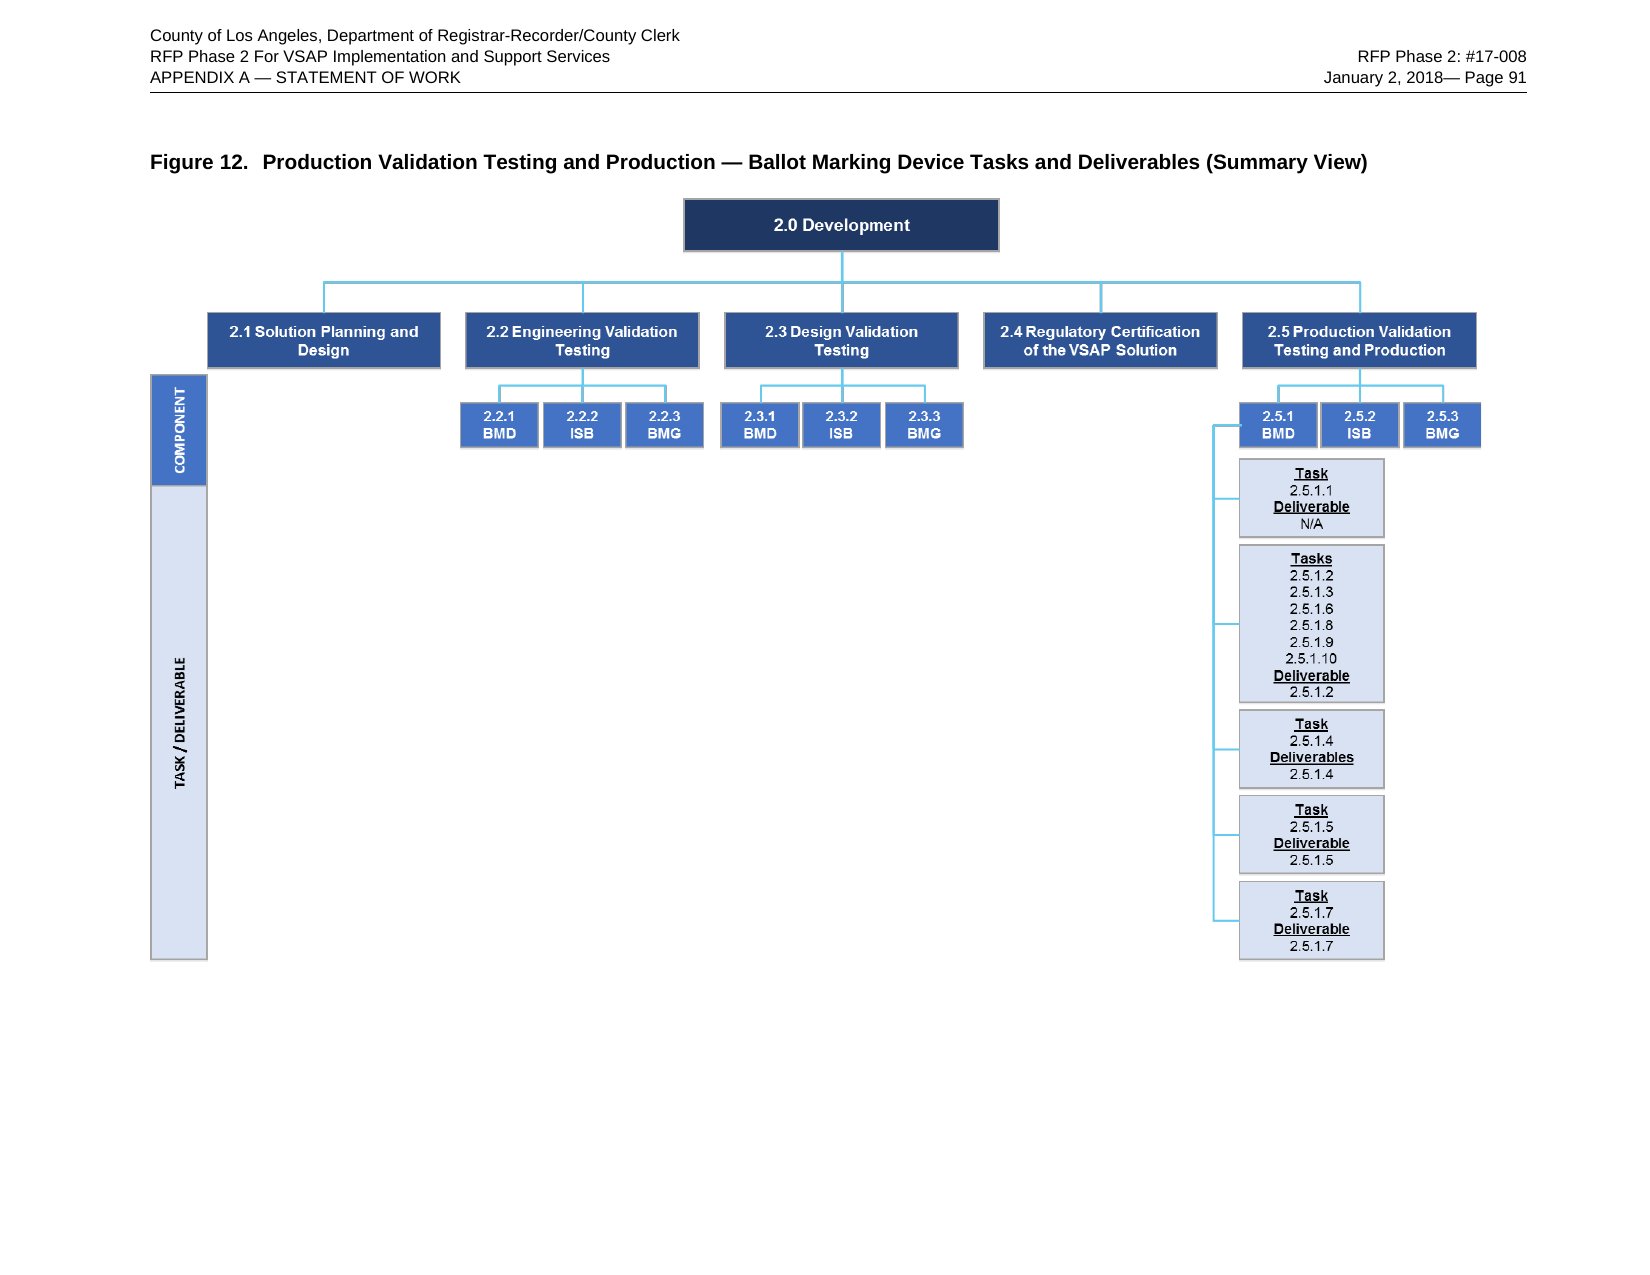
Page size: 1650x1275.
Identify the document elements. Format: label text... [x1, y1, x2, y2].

picture [150, 198, 1482, 964]
list Production Validation Testing and Production — Ballot Marking Device Tasks and Deliverables (Summary View) [150, 150, 1500, 174]
